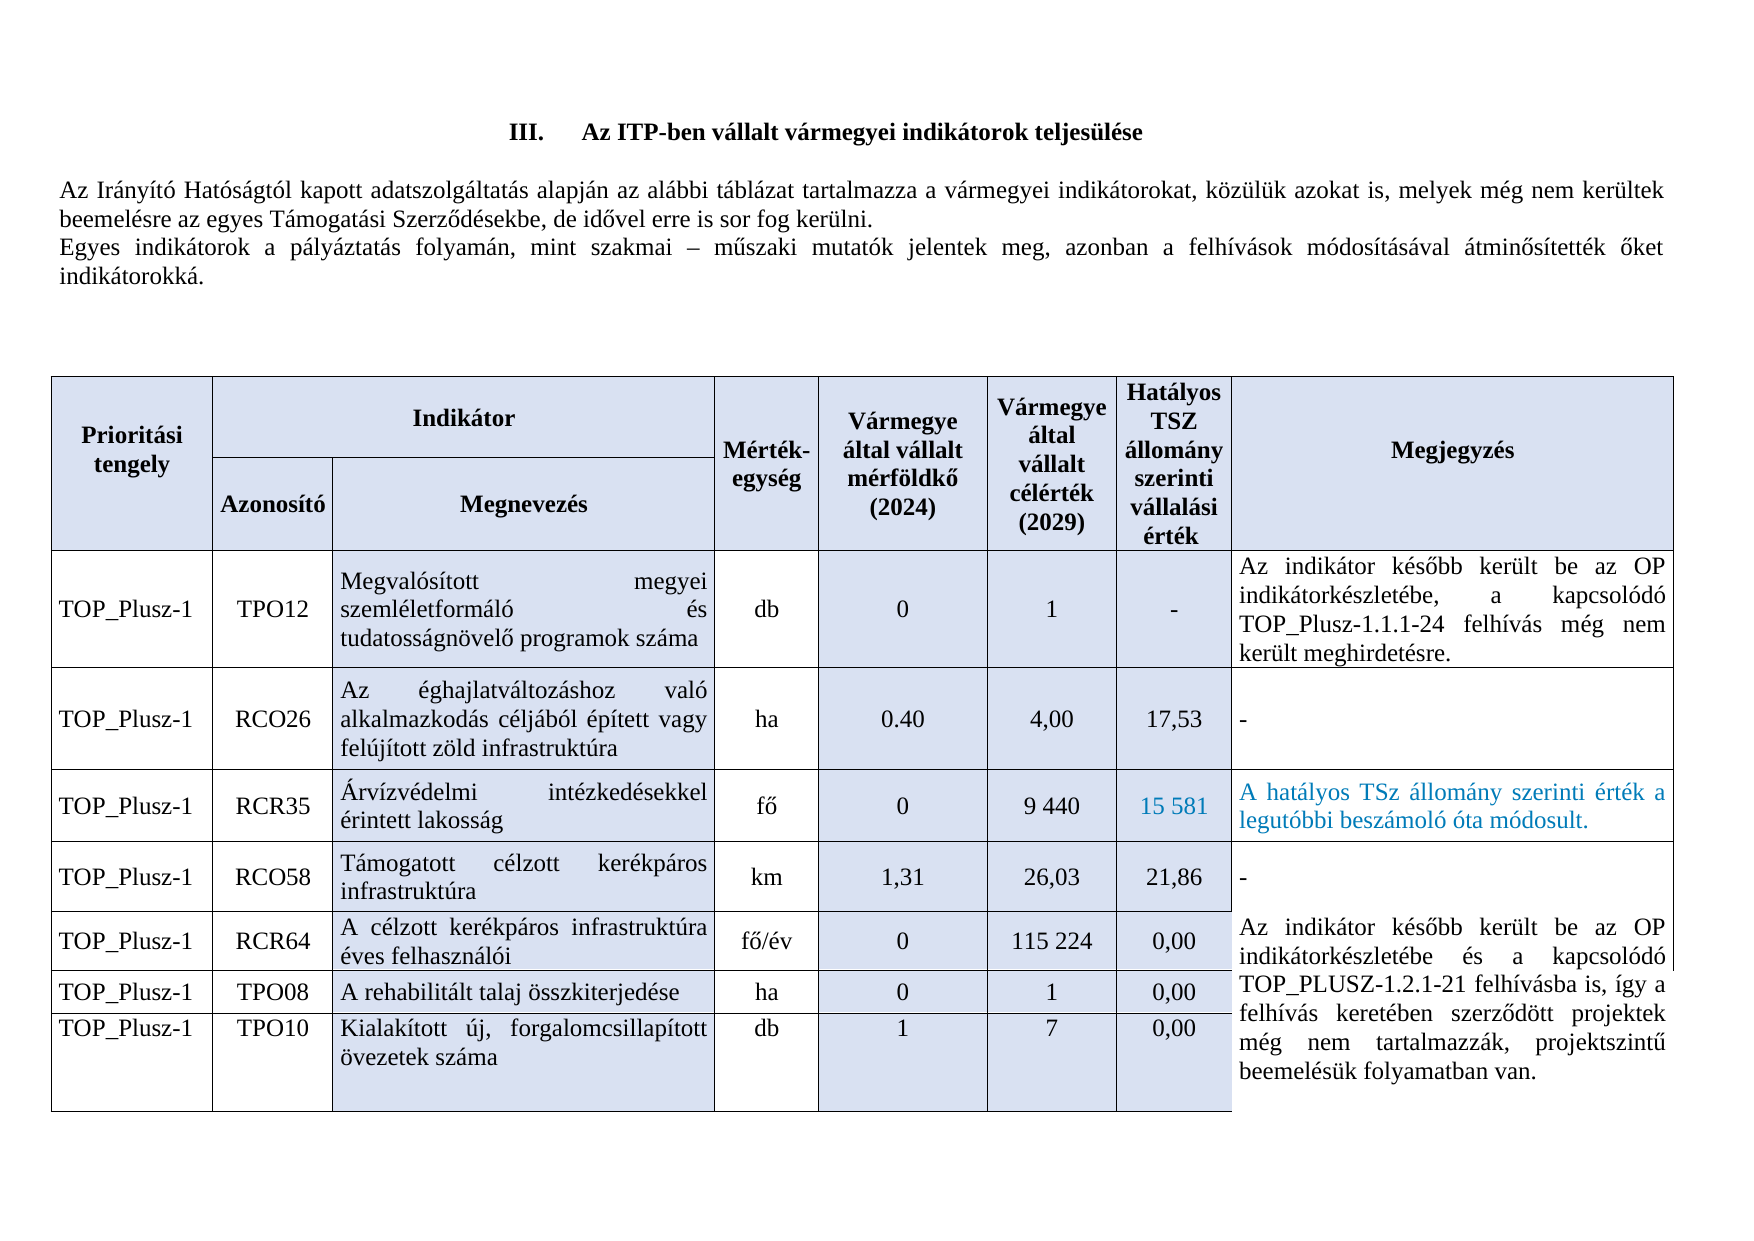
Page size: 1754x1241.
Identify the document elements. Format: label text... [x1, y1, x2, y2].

table_cell 0,00 [1117, 971, 1232, 1012]
table_cell fő/év [715, 912, 818, 969]
table_cell 15 581 [1117, 770, 1231, 841]
table_cell Azonosító [213, 458, 332, 550]
table_cell Kialakított új, forgalomcsillapított övezetek száma [333, 1014, 714, 1111]
table_cell RCO26 [213, 668, 332, 769]
table_header Mérték-egység [715, 377, 818, 550]
table_cell 21,86 [1117, 842, 1231, 911]
table_cell A célzott kerékpáros infrastruktúra éves felhasználói [333, 912, 714, 969]
table_cell Megvalósított megyei szemléletformáló és tudatosságnövelő programok száma [333, 551, 714, 667]
table_header Vármegye által vállalt célérték (2029) [988, 377, 1116, 550]
table_cell fő [715, 770, 818, 841]
text Egyes indikátorok a pályáztatás folyamán, mint szakmai – műszaki mutatók jelentek meg, azonban a felhívások módosításával átminősítették őket indikátorokká. [59, 232, 1665, 290]
table_header Hatályos TSZ állomány szerinti vállalási érték [1117, 377, 1231, 550]
table_cell RCO58 [213, 842, 332, 911]
table_cell Az éghajlatváltozáshoz való alkalmazkodás céljából épített vagy felújított zöld infrastruktúra [333, 668, 714, 769]
table_cell TPO10 [213, 1014, 332, 1111]
table_cell - [1232, 842, 1673, 911]
table_cell Az indikátor később került be az OP indikátorkészletébe és a kapcsolódó TOP_PLUSZ-1.2.1-21 felhívásba is, így a felhívás keretében szerződött projektek még nem tartalmazzák, projektszintű beemelésük folyamatban van. [1232, 911, 1673, 1111]
table_cell Támogatott célzott kerékpáros infrastruktúra [333, 842, 714, 911]
table_cell ha [715, 971, 818, 1012]
table_cell A hatályos TSz állomány szerinti érték a legutóbbi beszámoló óta módosult. [1232, 770, 1673, 841]
table_cell 0 [819, 770, 987, 841]
list Az ITP-ben vállalt vármegyei indikátorok teljesülése [22, 117, 1665, 146]
table_cell RCR64 [213, 912, 332, 969]
table_cell Megnevezés [333, 458, 714, 550]
table_cell Árvízvédelmi intézkedésekkel érintett lakosság [333, 770, 714, 841]
table_cell 9 440 [988, 770, 1116, 841]
table_cell 17,53 [1117, 668, 1231, 769]
table_cell 1 [819, 1014, 987, 1111]
table_cell TPO12 [213, 551, 332, 667]
table_cell 0,00 [1117, 1014, 1232, 1111]
table_cell 0 [819, 912, 987, 969]
table_cell 0.40 [819, 668, 987, 769]
table_cell 4,00 [988, 668, 1116, 769]
table_cell ha [715, 668, 818, 769]
table_cell TOP_Plusz-1 [52, 842, 212, 911]
table_cell TOP_Plusz-1 [52, 1014, 212, 1111]
table_cell db [715, 551, 818, 667]
text Az Irányító Hatóságtól kapott adatszolgáltatás alapján az alábbi táblázat tartalmazza a vármegyei indikátorokat, közülük azokat is, melyek még nem kerültek beemelésre az egyes Támogatási Szerződésekbe, de idővel erre is sor fog kerülni. [59, 175, 1665, 232]
table_header Vármegye által vállalt mérföldkő (2024) [819, 377, 987, 550]
table_cell km [715, 842, 818, 911]
table_cell TOP_Plusz-1 [52, 551, 212, 667]
table_cell 0,00 [1117, 912, 1232, 969]
table_cell A rehabilitált talaj összkiterjedése [333, 971, 714, 1012]
table_cell TOP_Plusz-1 [52, 668, 212, 769]
table_cell 1 [988, 551, 1116, 667]
table_cell 7 [988, 1014, 1116, 1111]
table_cell db [715, 1014, 818, 1111]
table_cell TOP_Plusz-1 [52, 770, 212, 841]
table_cell 1 [988, 971, 1116, 1012]
table_cell TOP_Plusz-1 [52, 912, 212, 969]
table_cell - [1232, 668, 1673, 769]
table_cell RCR35 [213, 770, 332, 841]
table_header Indikátor [213, 377, 714, 457]
table_cell Az indikátor később került be az OP indikátorkészletébe, a kapcsolódó TOP_Plusz-1.1.1-24 felhívás még nem került meghirdetésre. [1232, 551, 1673, 667]
table_cell 1,31 [819, 842, 987, 911]
table_cell TOP_Plusz-1 [52, 971, 212, 1012]
table_cell 0 [819, 971, 987, 1012]
table_cell TPO08 [213, 971, 332, 1012]
table_header Megjegyzés [1232, 377, 1673, 550]
table_cell 115 224 [988, 912, 1116, 969]
table_cell - [1117, 551, 1231, 667]
table_header Prioritási tengely [52, 377, 212, 550]
table_cell 26,03 [988, 842, 1116, 911]
table_cell 0 [819, 551, 987, 667]
